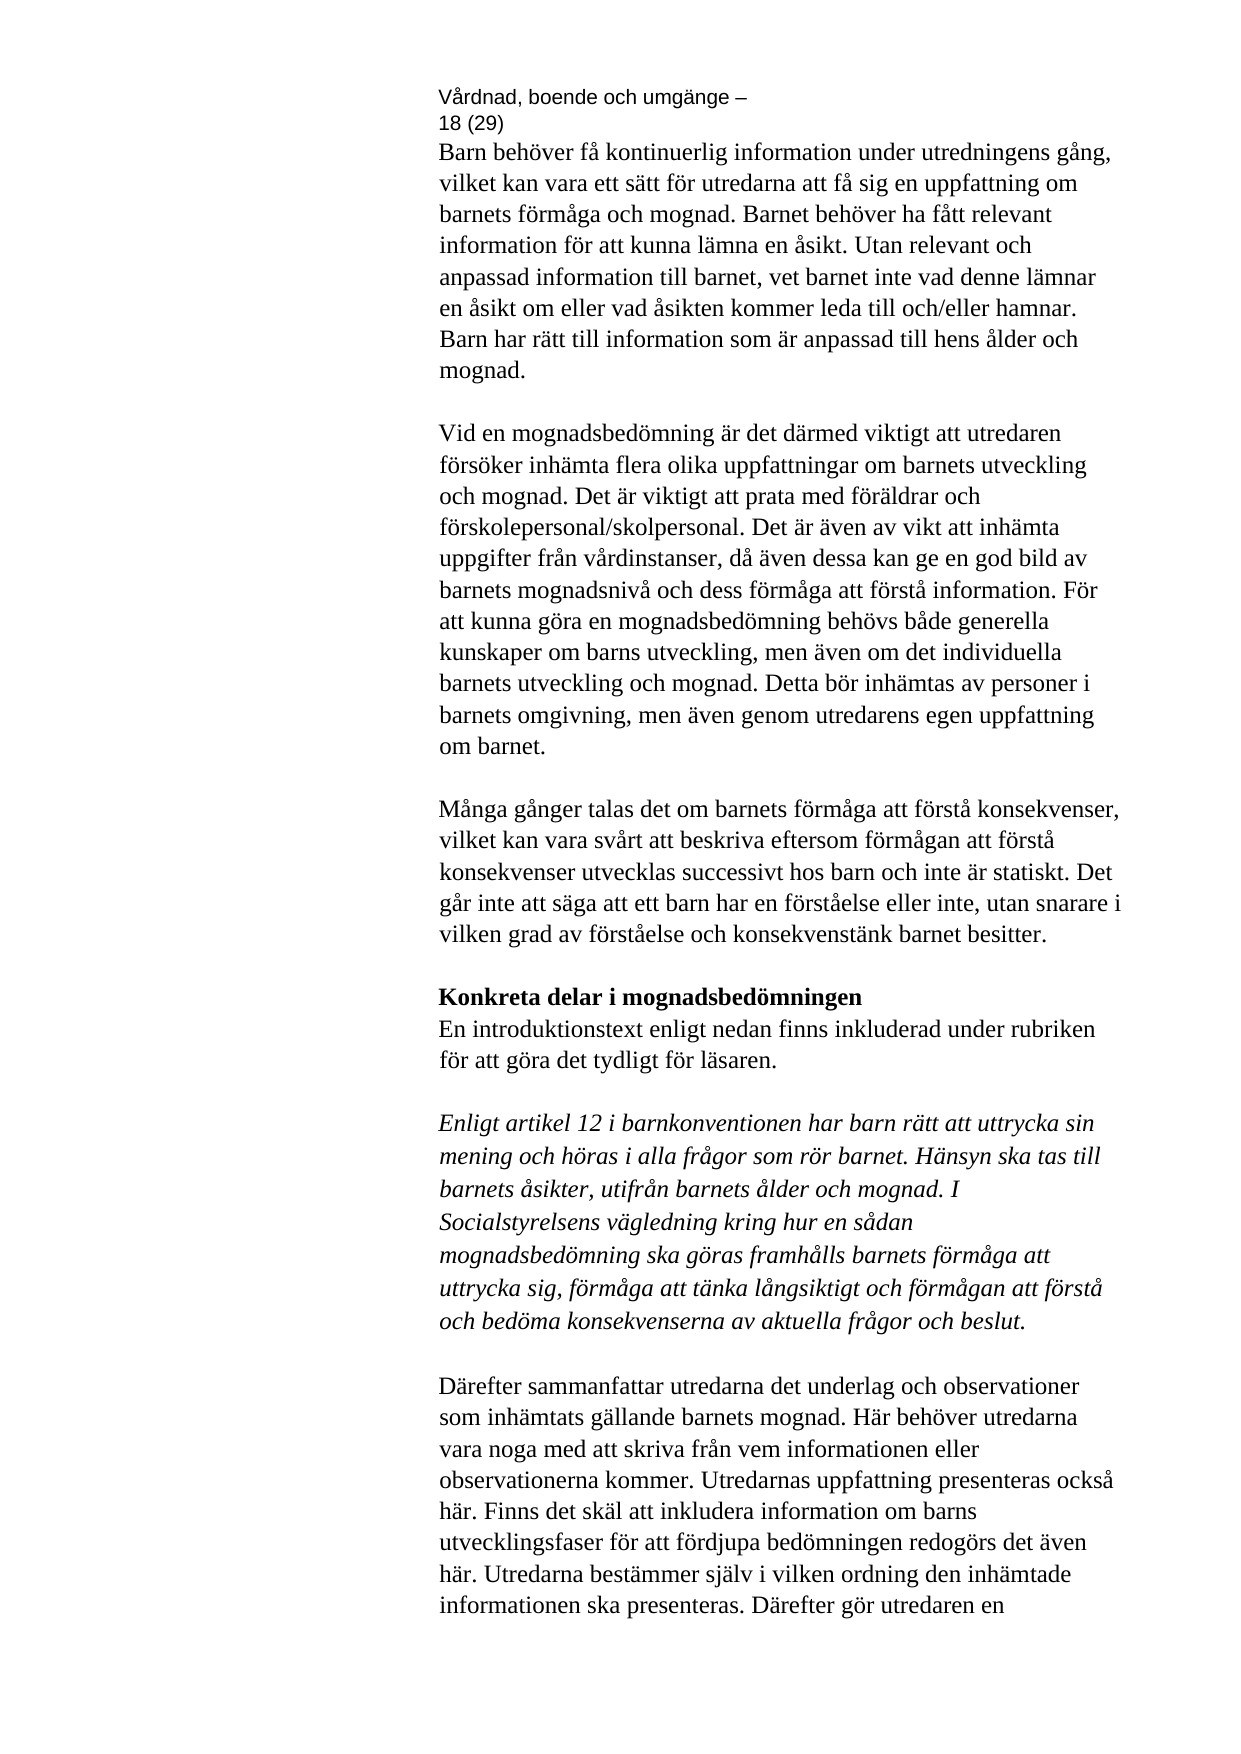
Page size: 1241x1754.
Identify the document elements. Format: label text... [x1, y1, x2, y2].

text Många gånger talas det om barnets förmåga att förstå konsekvenser, vilket kan vara svårt att beskriva eftersom förmågan att förstå konsekvenser utvecklas successivt hos barn och inte är statiskt. Det går inte att säga att ett barn har en förståelse eller inte, utan snarare i vilken grad av förståelse och konsekvenstänk barnet besitter. [438, 794, 1122, 948]
text Konkreta delar i mognadsbedömningen [438, 982, 1122, 1011]
text Enligt artikel 12 i barnkonventionen har barn rätt att uttrycka sin mening och höras i alla frågor som rör barnet. Hänsyn ska tas till barnets åsikter, utifrån barnets ålder och mognad. I Socialstyrelsens vägledning kring hur en sådan mognadsbedömning ska göras framhålls barnets förmåga att uttrycka sig, förmåga att tänka långsiktigt och förmågan att förstå och bedöma konsekvenserna av aktuella frågor och beslut. [438, 1108, 1122, 1335]
text En introduktionstext enligt nedan finns inkluderad under rubriken för att göra det tydligt för läsaren. [438, 1014, 1122, 1074]
text Vid en mognadsbedömning är det därmed viktigt att utredaren försöker inhämta flera olika uppfattningar om barnets utveckling och mognad. Det är viktigt att prata med föräldrar och förskolepersonal/skolpersonal. Det är även av vikt att inhämta uppgifter från vårdinstanser, då även dessa kan ge en god bild av barnets mognadsnivå och dess förmåga att förstå information. För att kunna göra en mognadsbedömning behövs både generella kunskaper om barns utveckling, men även om det individuella barnets utveckling och mognad. Detta bör inhämtas av personer i barnets omgivning, men även genom utredarens egen uppfattning om barnet. [438, 418, 1122, 760]
text Barn behöver få kontinuerlig information under utredningens gång, vilket kan vara ett sätt för utredarna att få sig en uppfattning om barnets förmåga och mognad. Barnet behöver ha fått relevant information för att kunna lämna en åsikt. Utan relevant och anpassad information till barnet, vet barnet inte vad denne lämnar en åsikt om eller vad åsikten kommer leda till och/eller hamnar. Barn har rätt till information som är anpassad till hens ålder och mognad. [438, 137, 1122, 384]
